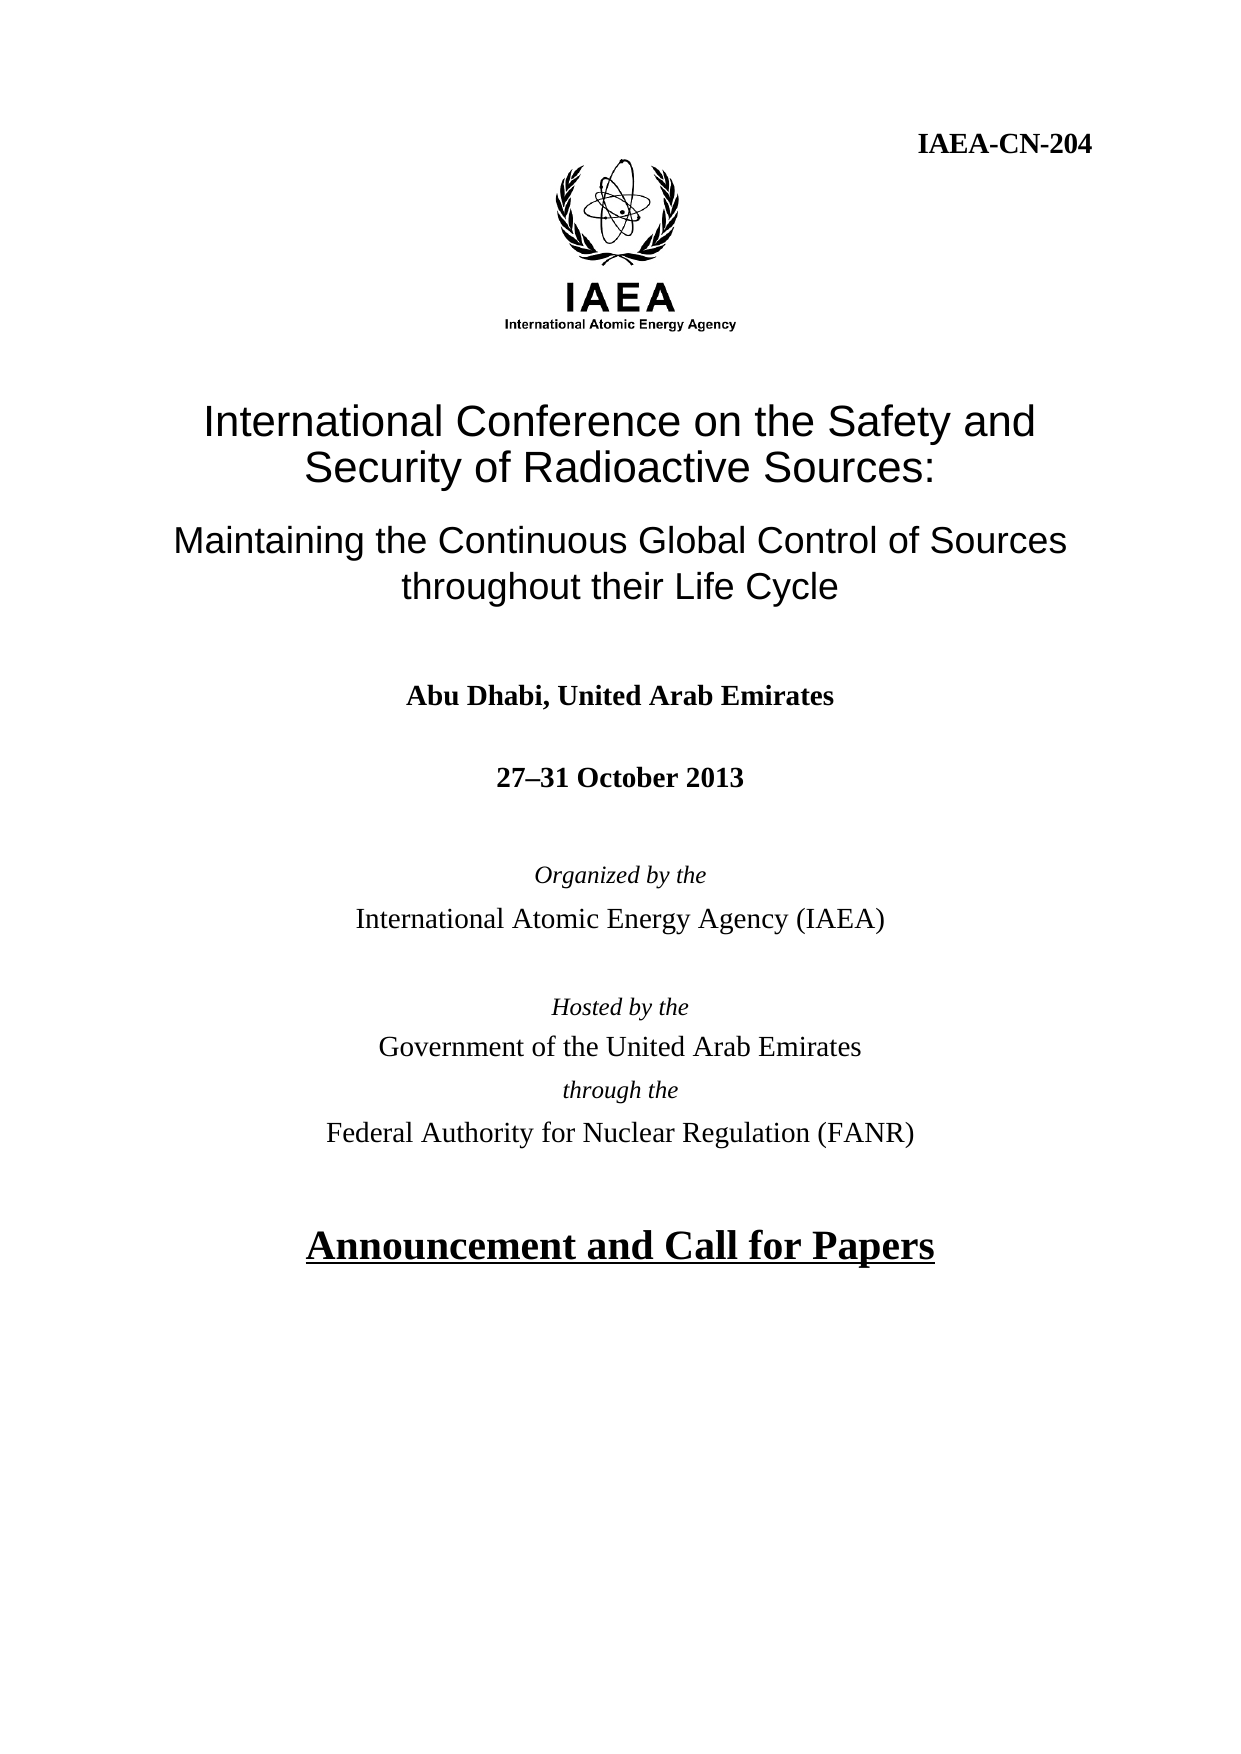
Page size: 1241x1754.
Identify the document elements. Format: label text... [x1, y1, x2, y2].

text Hosted by the [148, 992, 1092, 1021]
text Federal Authority for Nuclear Regulation (FANR) [148, 1115, 1092, 1149]
text IAEA-CN-204 [148, 86, 1092, 159]
subtitle Announcement and Call for Papers [148, 1220, 1092, 1268]
subtitle Abu Dhabi, United Arab Emirates [148, 678, 1092, 711]
subtitle International Atomic Energy Agency (IAEA) [148, 901, 1092, 934]
text Government of the United Arab Emirates [148, 1029, 1092, 1063]
text through the [148, 1075, 1092, 1104]
subtitle 27–31 October 2013 [148, 761, 1092, 794]
title Maintaining the Continuous Global Control of Sources throughout their Life Cycle [148, 517, 1092, 608]
picture [503, 159, 737, 336]
text Organized by the [148, 861, 1092, 889]
title International Conference on the Safety and Security of Radioactive Sources: [148, 400, 1092, 492]
